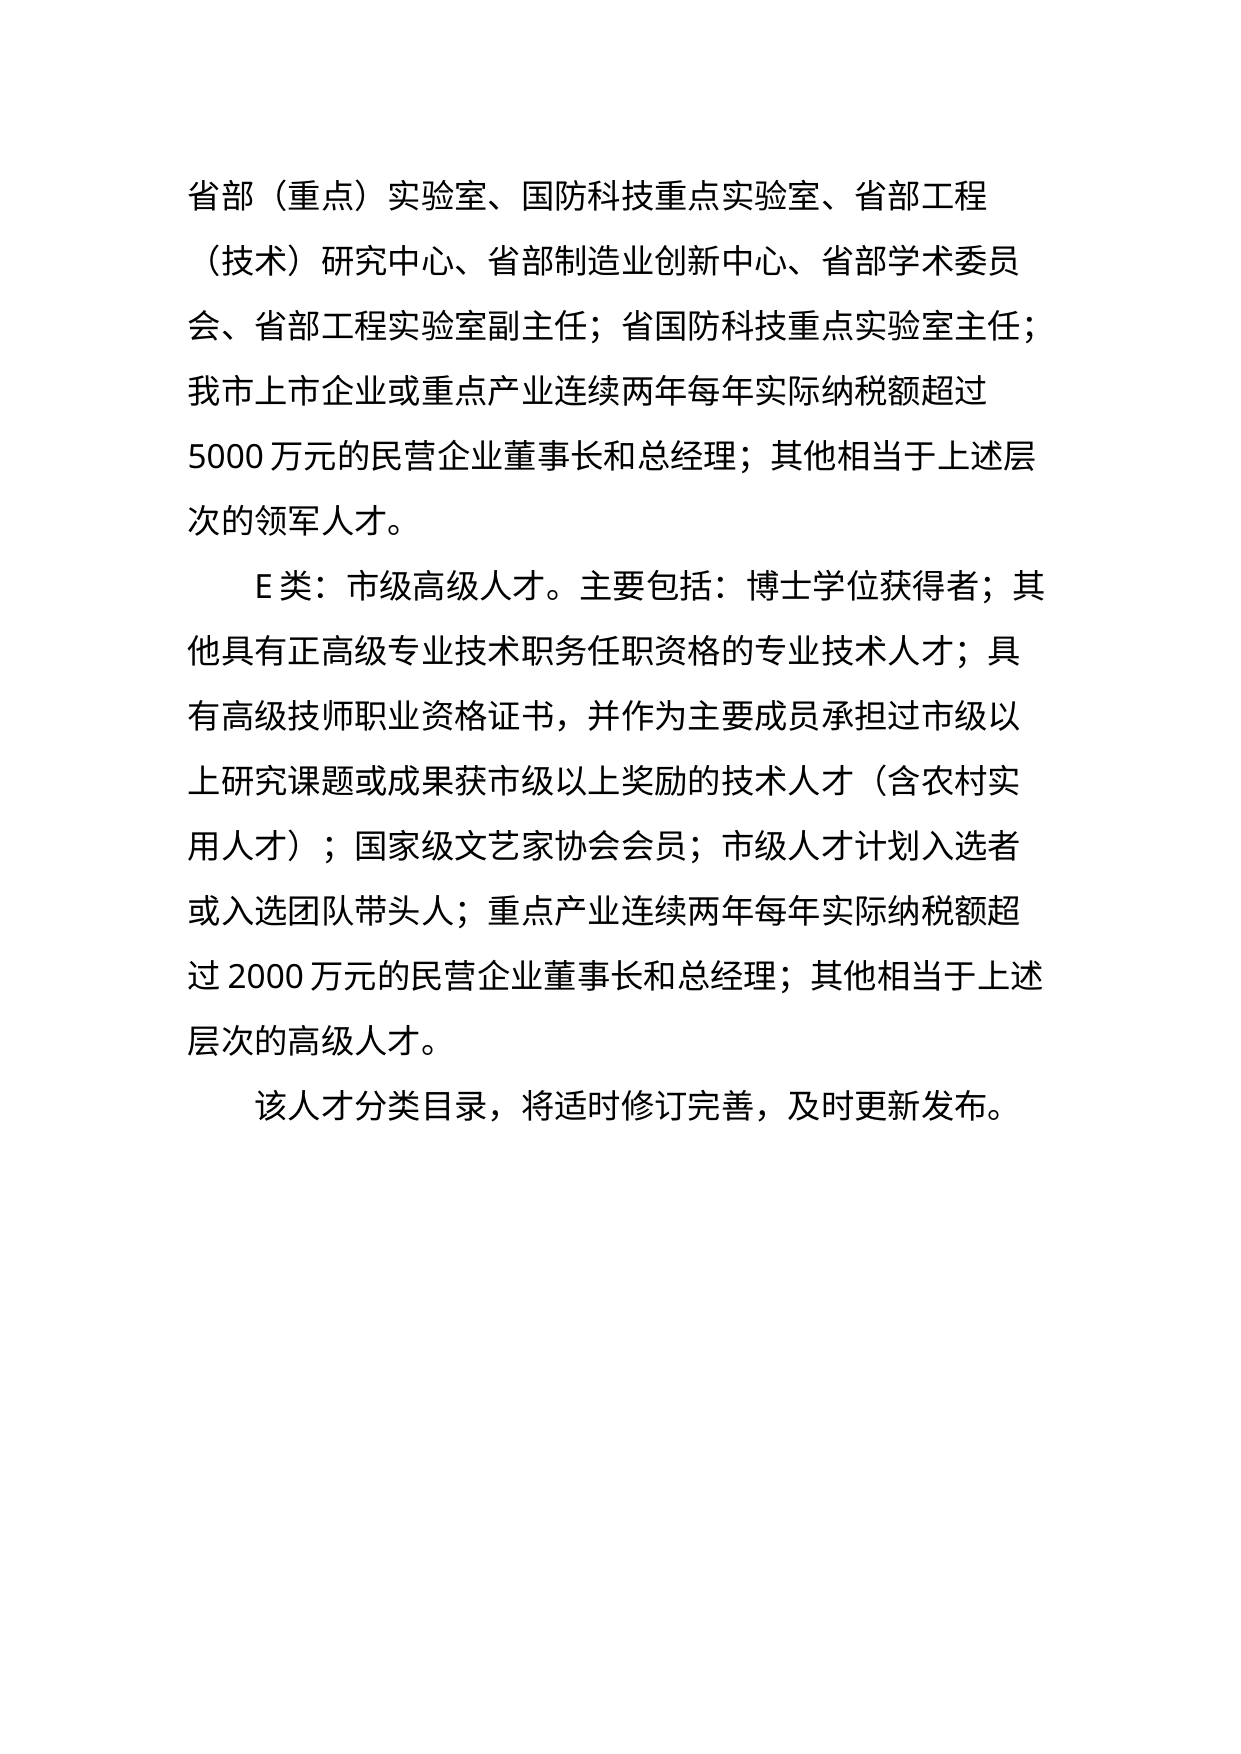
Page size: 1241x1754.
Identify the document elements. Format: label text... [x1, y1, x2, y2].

text E类：市级高级人才。主要包括：博士学位获得者；其他具有正高级专业技术职务任职资格的专业技术人才；具有高级技师职业资格证书，并作为主要成员承担过市级以上研究课题或成果获市级以上奖励的技术人才（含农村实用人才）；国家级文艺家协会会员；市级人才计划入选者或入选团队带头人；重点产业连续两年每年实际纳税额超过2000万元的民营企业董事长和总经理；其他相当于上述层次的高级人才。 [187, 552, 1053, 1072]
text 该人才分类目录，将适时修订完善，及时更新发布。 [187, 1072, 1053, 1137]
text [187, 162, 1053, 552]
